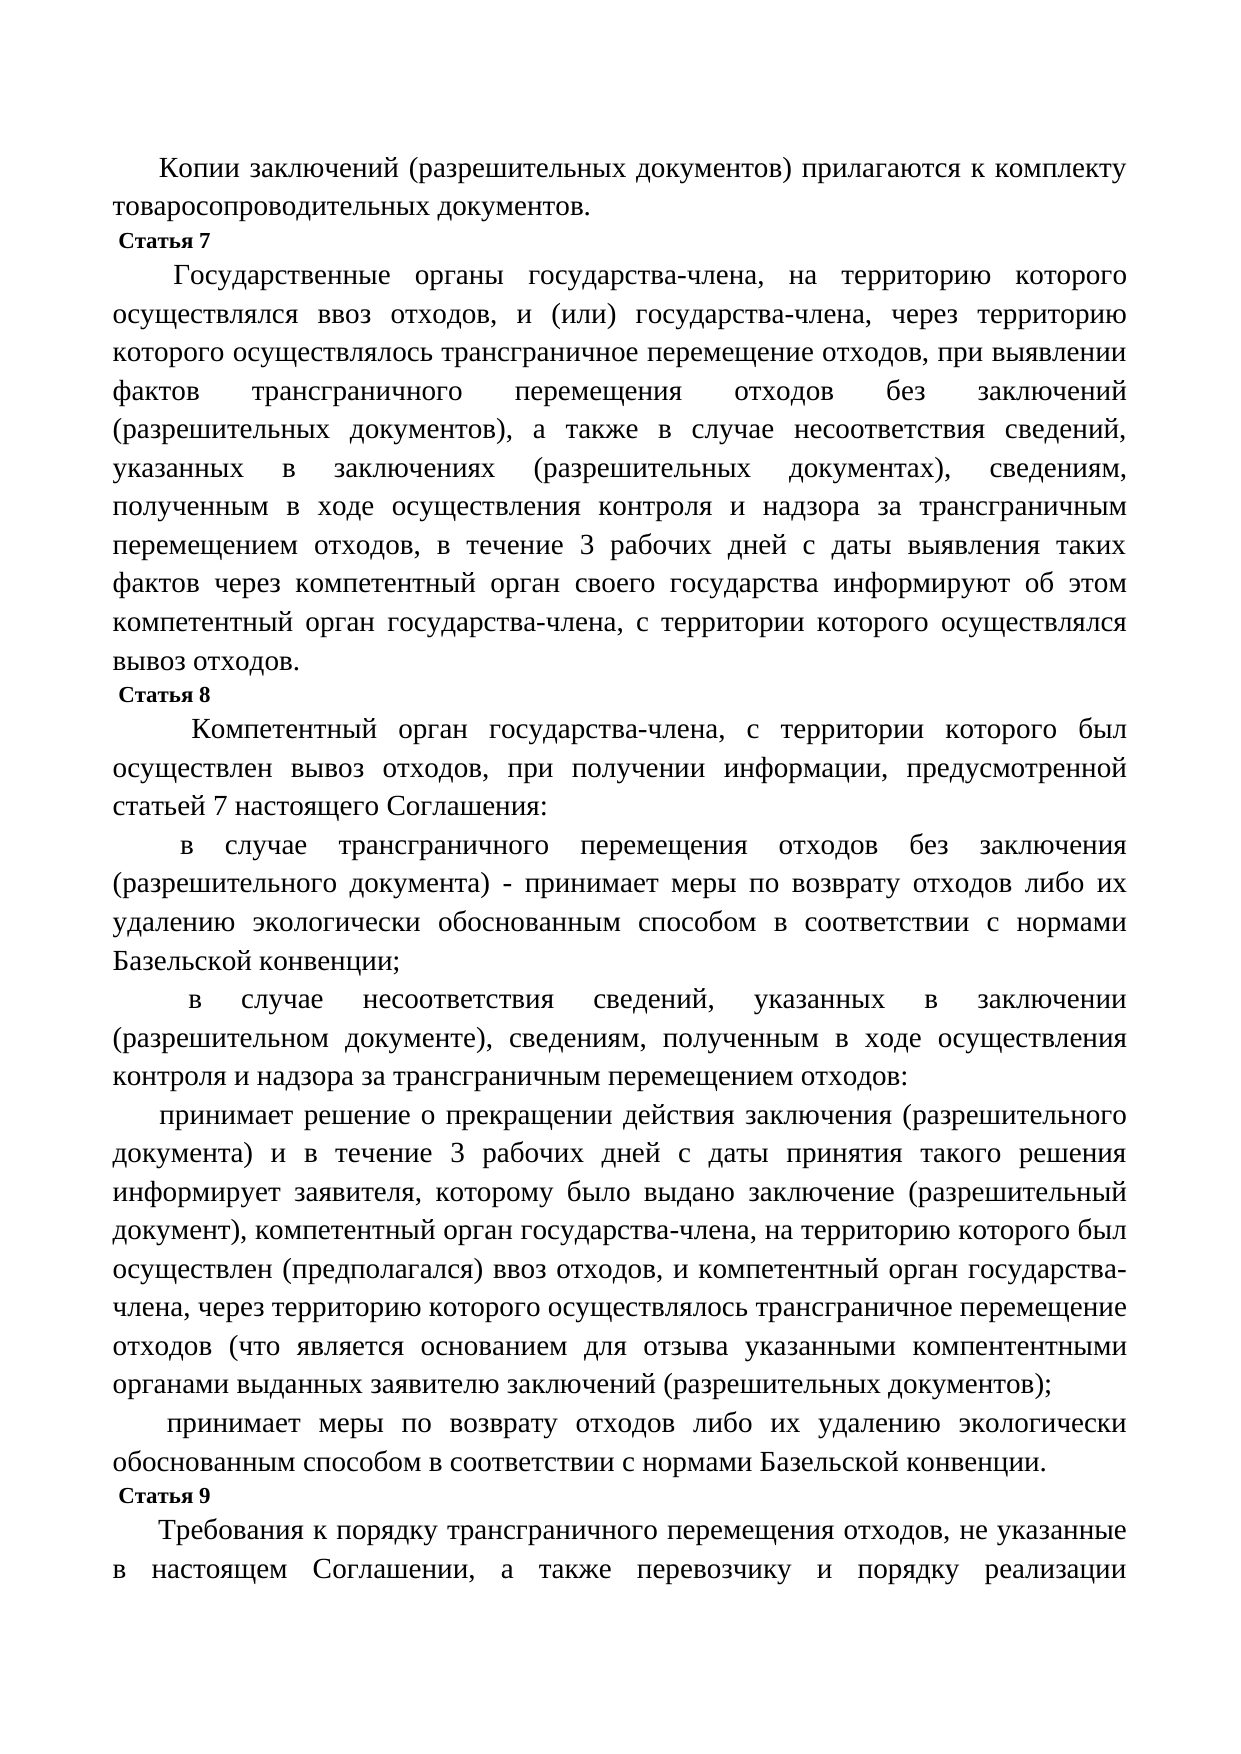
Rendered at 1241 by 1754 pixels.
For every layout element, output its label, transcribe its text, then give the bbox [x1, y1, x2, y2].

text принимает решение о прекращении действия заключения (разрешительного документа) и в течение 3 рабочих дней с даты принятия такого решения информирует заявителя, которому было выдано заключение (разрешительный документ), компетентный орган государства-члена, на территорию которого был осуществлен (предполагался) ввоз отходов, и компетентный орган государства-члена, через территорию которого осуществлялось трансграничное перемещение отходов (что является основанием для отзыва указанными компентентными органами выданных заявителю заключений (разрешительных документов); [112, 1097, 1128, 1400]
text Статья 9 [112, 1482, 1128, 1509]
text в случае трансграничного перемещения отходов без заключения (разрешительного документа) - принимает меры по возврату отходов либо их удалению экологически обоснованным способом в соответствии с нормами Базельской конвенции; [112, 827, 1128, 976]
text Копии заключений (разрешительных документов) прилагаются к комплекту товаросопроводительных документов. [112, 150, 1128, 222]
text Государственные органы государства-члена, на территорию которого осуществлялся ввоз отходов, и (или) государства-члена, через территорию которого осуществлялось трансграничное перемещение отходов, при выявлении фактов трансграничного перемещения отходов без заключений (разрешительных документов), а также в случае несоответствия сведений, указанных в заключениях (разрешительных документах), сведениям, полученным в ходе осуществления контроля и надзора за трансграничным перемещением отходов, в течение 3 рабочих дней с даты выявления таких фактов через компетентный орган своего государства информируют об этом компетентный орган государства-члена, с территории которого осуществлялся вывоз отходов. [112, 257, 1128, 676]
text Компетентный орган государства-члена, с территории которого был осуществлен вывоз отходов, при получении информации, предусмотренной статьей 7 настоящего Соглашения: [112, 711, 1128, 822]
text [112, 1512, 1128, 1584]
text Статья 7 [112, 227, 1128, 253]
text принимает меры по возврату отходов либо их удалению экологически обоснованным способом в соответствии с нормами Базельской конвенции. [112, 1405, 1128, 1477]
text Статья 8 [112, 681, 1128, 708]
text в случае несоответствия сведений, указанных в заключении (разрешительном документе), сведениям, полученным в ходе осуществления контроля и надзора за трансграничным перемещением отходов: [112, 981, 1128, 1092]
